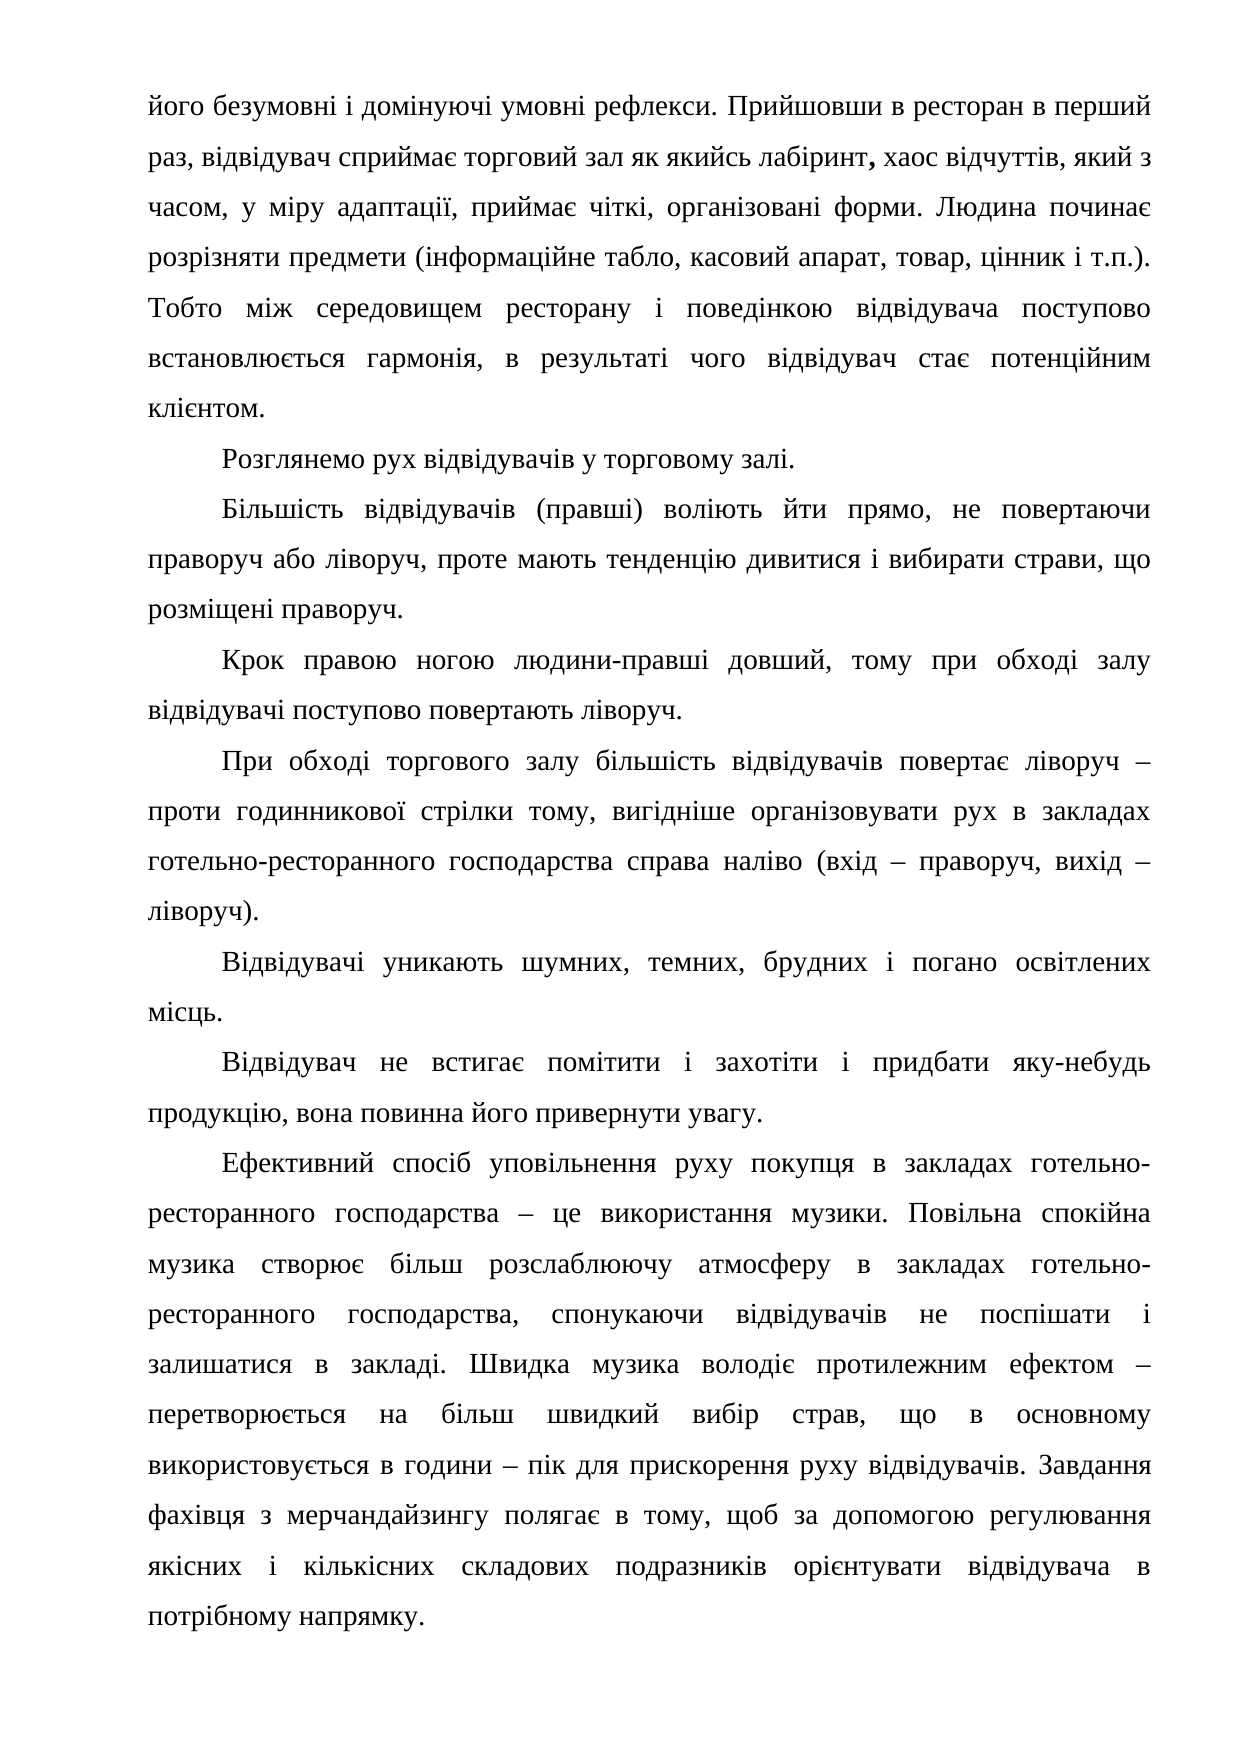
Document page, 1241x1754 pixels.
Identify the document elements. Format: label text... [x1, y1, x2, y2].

text Крок правою ногою людини-правші довший, тому при обході залу відвідувачі поступово повертають ліворуч. [148, 642, 1152, 726]
text При обході торгового залу більшість відвідувачів повертає ліворуч – проти годинникової стрілки тому, вигідніше організовувати рух в закладах готельно-ресторанного господарства справа наліво (вхід – праворуч, вихід – ліворуч). [148, 743, 1152, 927]
text Відвідувачі уникають шумних, темних, брудних і погано освітлених місць. [148, 944, 1152, 1028]
text Більшість відвідувачів (правші) воліють йти прямо, не повертаючи праворуч або ліворуч, проте мають тенденцію дивитися і вибирати страви, що розміщені праворуч. [148, 491, 1152, 625]
text Розглянемо рух відвідувачів у торговому залі. [148, 441, 1152, 474]
text Ефективний спосіб уповільнення руху покупця в закладах готельно-ресторанного господарства – це використання музики. Повільна спокійна музика створює більш розслаблюючу атмосферу в закладах готельно-ресторанного господарства, спонукаючи відвідувачів не поспішати і залишатися в закладі. Швидка музика володіє протилежним ефектом – перетворюється на більш швидкий вибір страв, що в основному використовується в години – пік для прискорення руху відвідувачів. Завдання фахівця з мерчандайзингу полягає в тому, щоб за допомогою регулювання якісних і кількісних складових подразників орієнтувати відвідувача в потрібному напрямку. [148, 1145, 1152, 1631]
text Відвідувач не встигає помітити і захотіти і придбати яку-небудь продукцію, вона повинна його привернути увагу. [148, 1044, 1152, 1128]
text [148, 88, 1152, 424]
